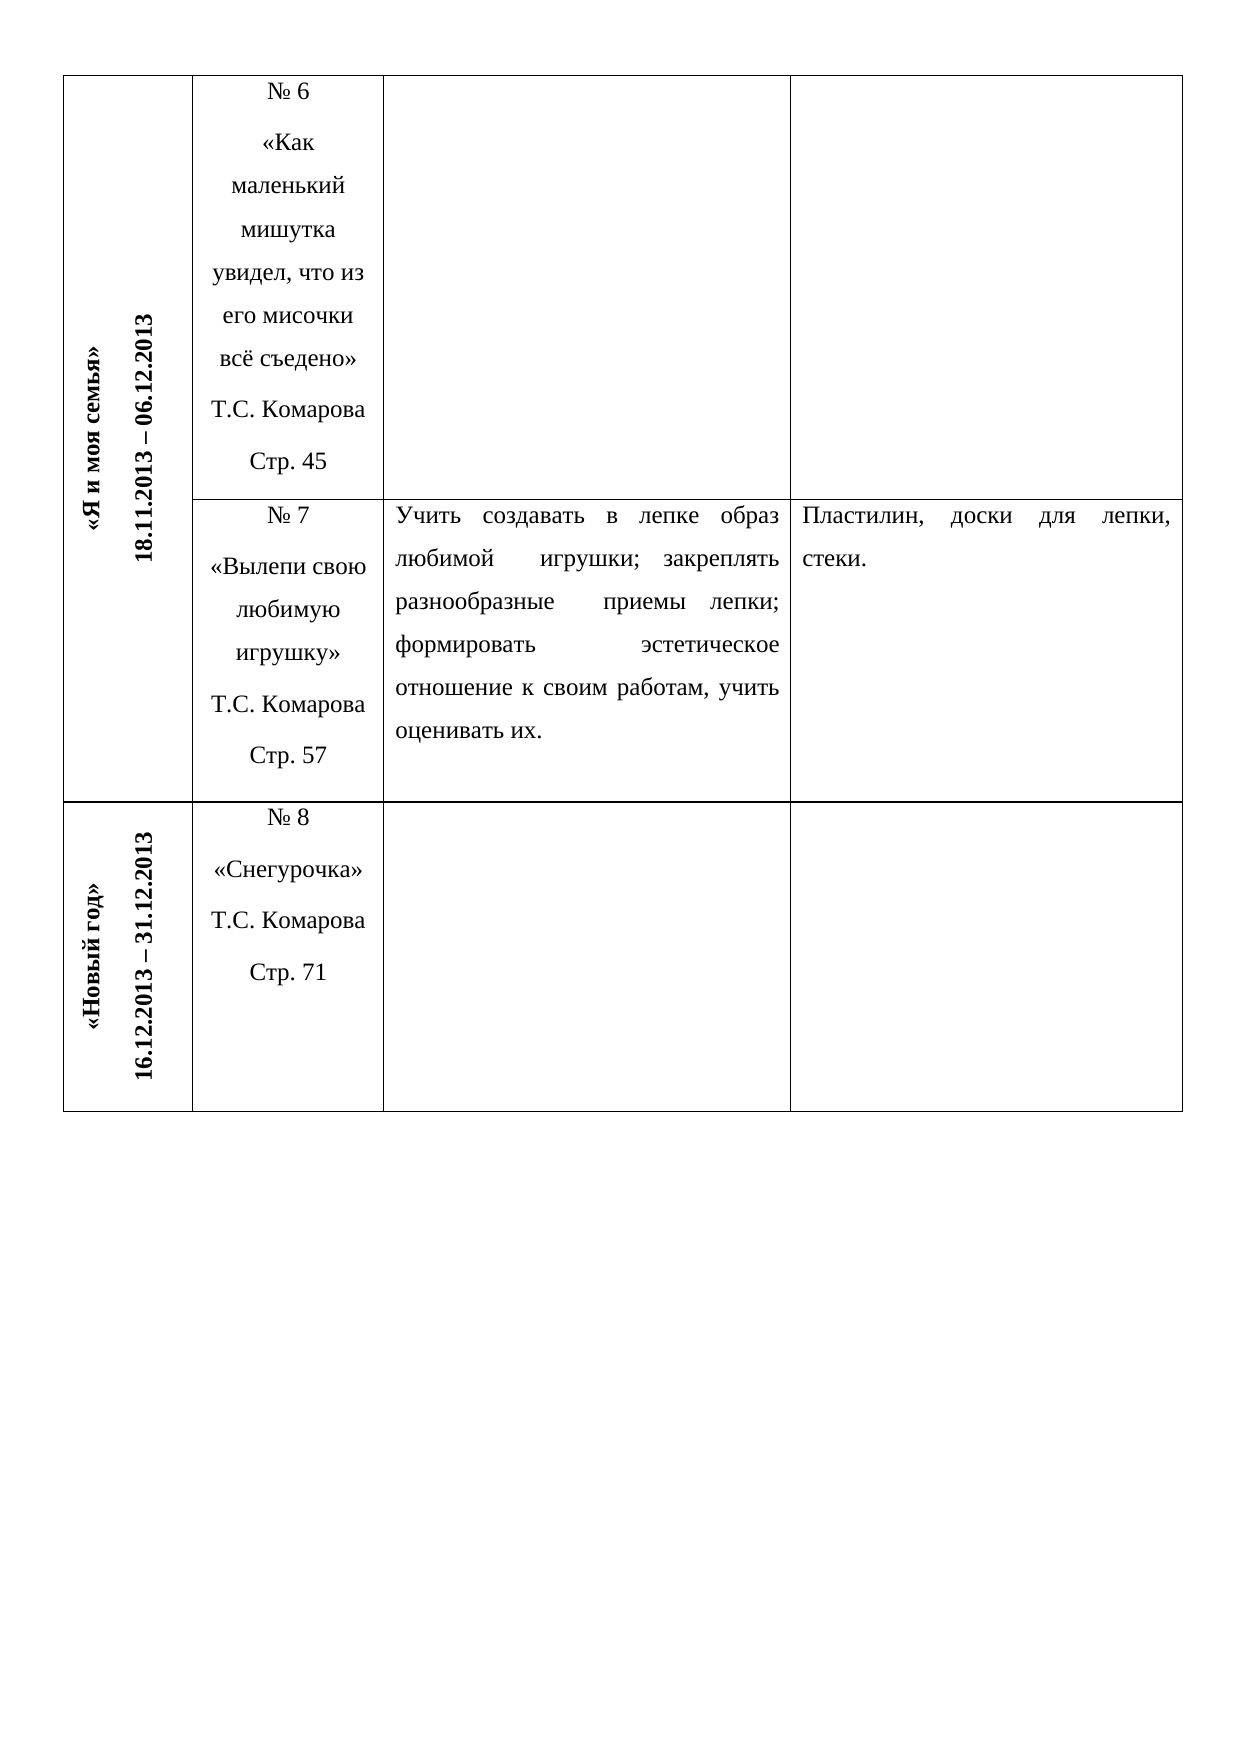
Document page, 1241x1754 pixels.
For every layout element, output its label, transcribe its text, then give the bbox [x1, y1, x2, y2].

table_cell «Я и моя семья» 18.11.2013 – 06.12.2013 [64, 76, 192, 801]
table_cell № 6 «Как маленький мишутка увидел, что из его мисочки всё съедено» Т.С. Комарова Стр. 45 [193, 76, 383, 499]
table_cell № 7 «Вылепи свою любимую игрушку» Т.С. Комарова Стр. 57 [193, 500, 383, 801]
table_cell [384, 803, 790, 1111]
table_cell Пластилин, доски для лепки, стеки. [791, 500, 1182, 801]
table_cell № 8 «Снегурочка» Т.С. Комарова Стр. 71 [193, 803, 383, 1111]
table_cell [791, 76, 1182, 499]
table_cell [384, 76, 790, 499]
table_cell [791, 803, 1182, 1111]
table_cell Учить создавать в лепке образ любимой игрушки; закреплять разнообразные приемы лепки; формировать эстетическое отношение к своим работам, учить оценивать их. [384, 500, 790, 801]
table_cell «Новый год» 16.12.2013 – 31.12.2013 [64, 803, 192, 1111]
